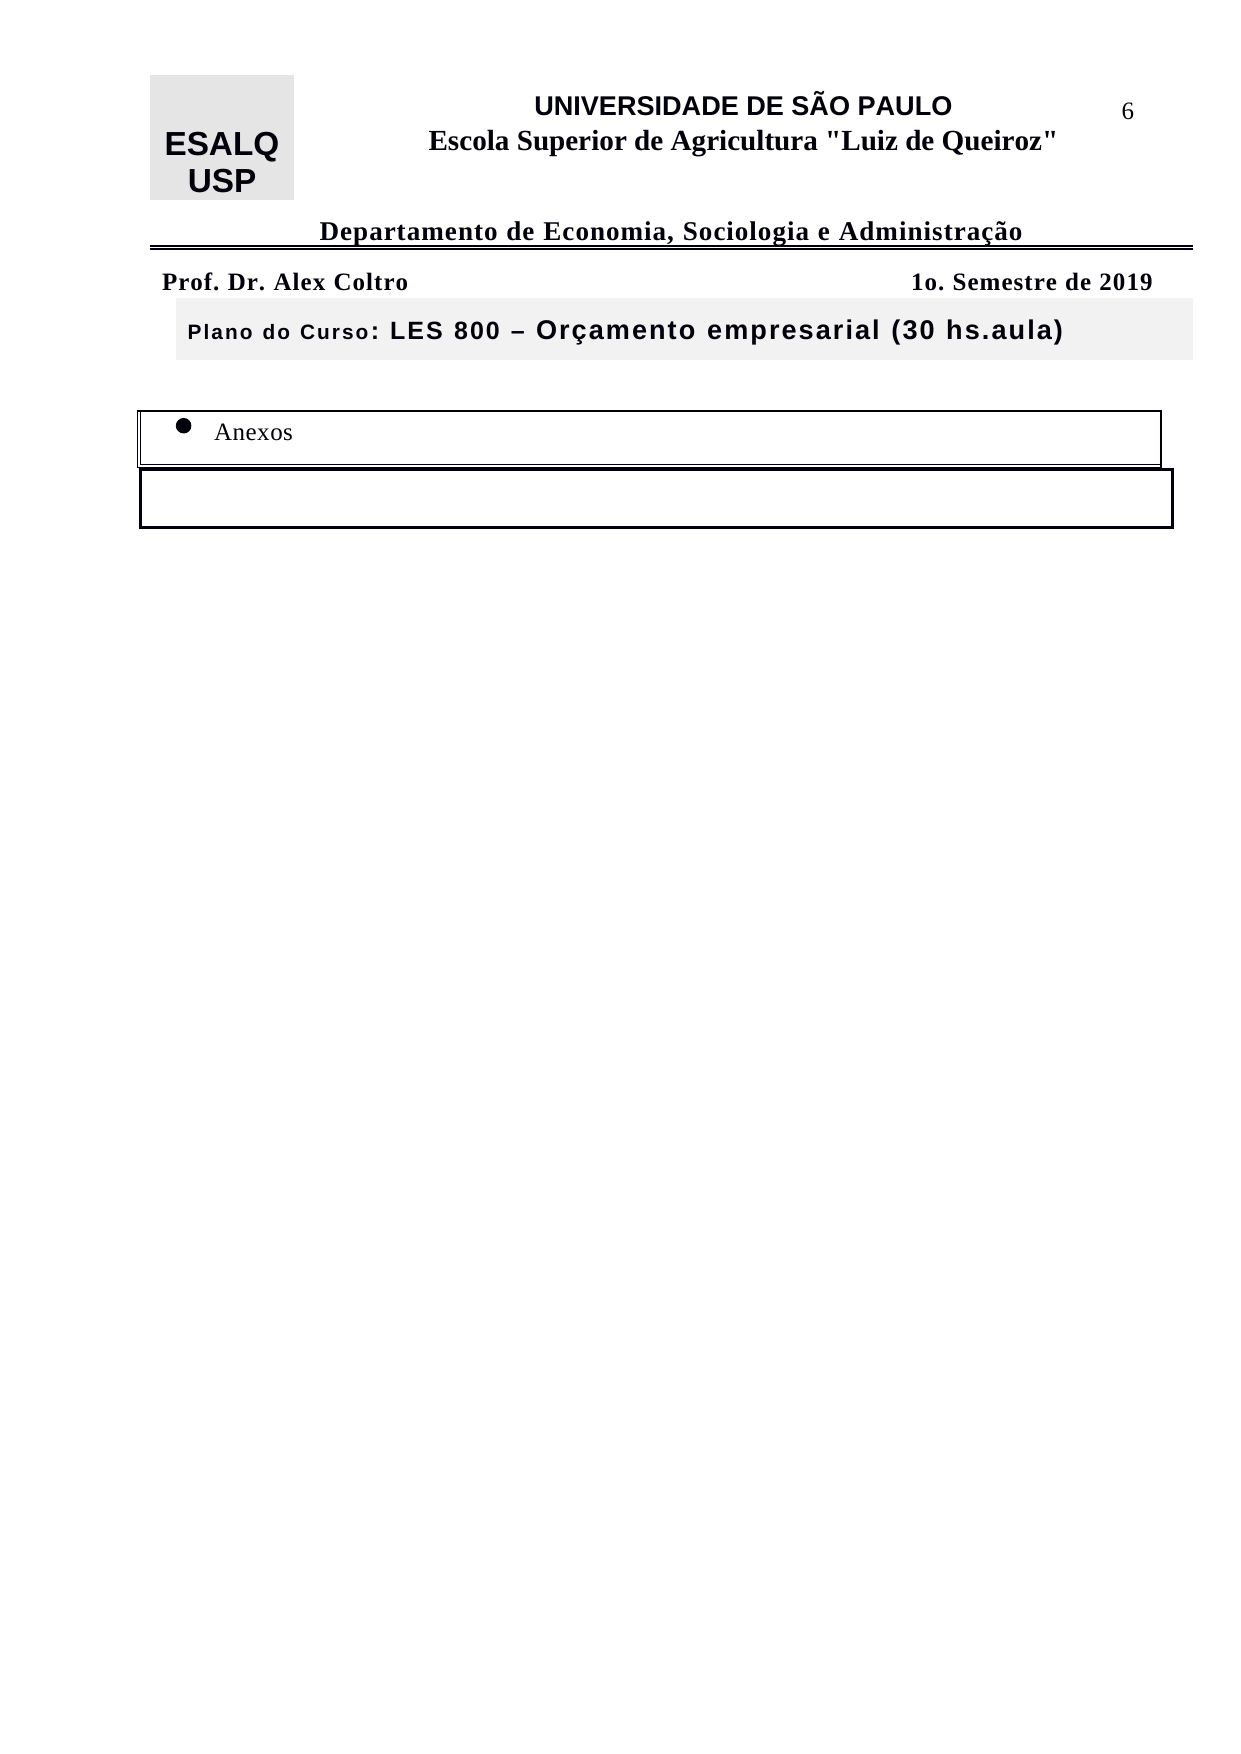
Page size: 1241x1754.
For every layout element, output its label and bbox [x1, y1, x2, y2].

table_cell [141, 412, 1160, 464]
